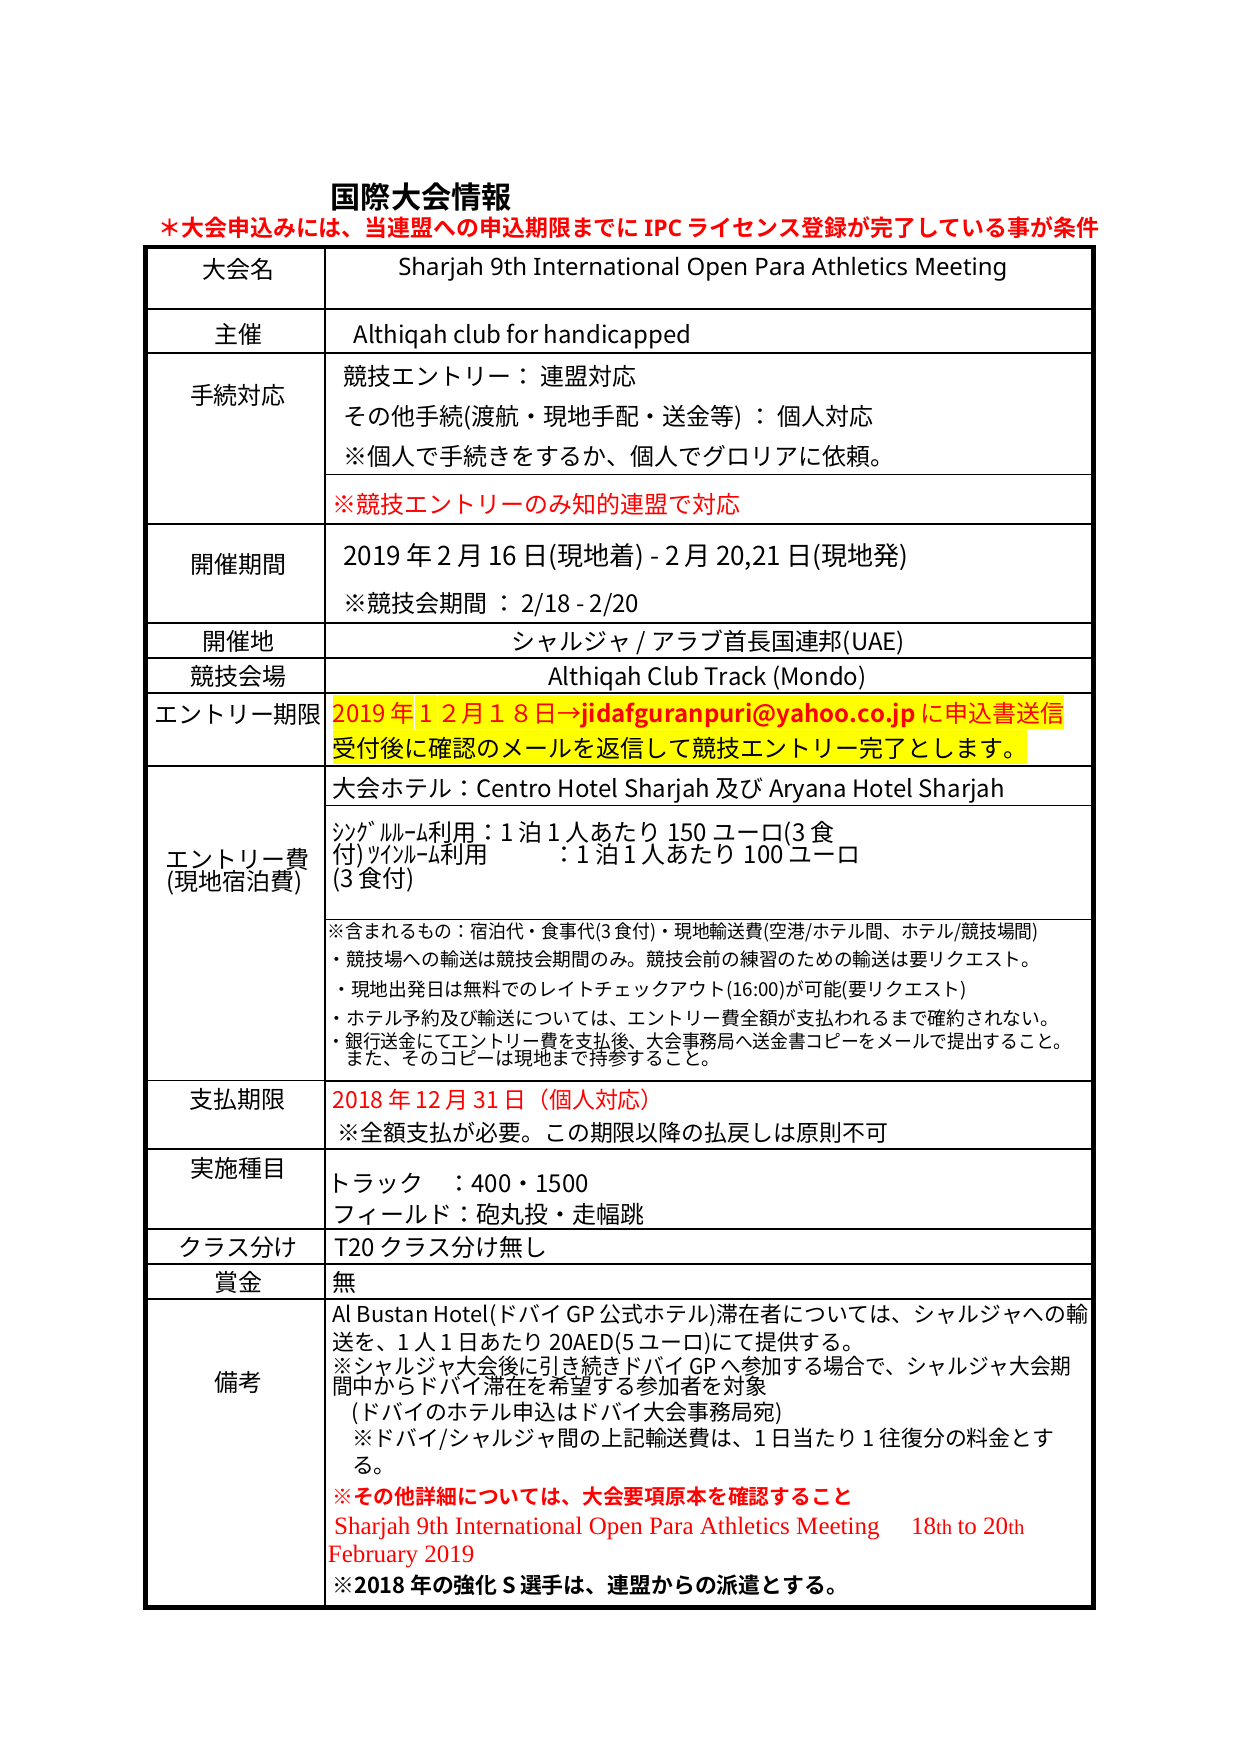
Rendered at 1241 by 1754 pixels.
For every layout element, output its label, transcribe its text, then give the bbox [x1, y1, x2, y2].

text 国際大会情報 [129, 154, 713, 222]
